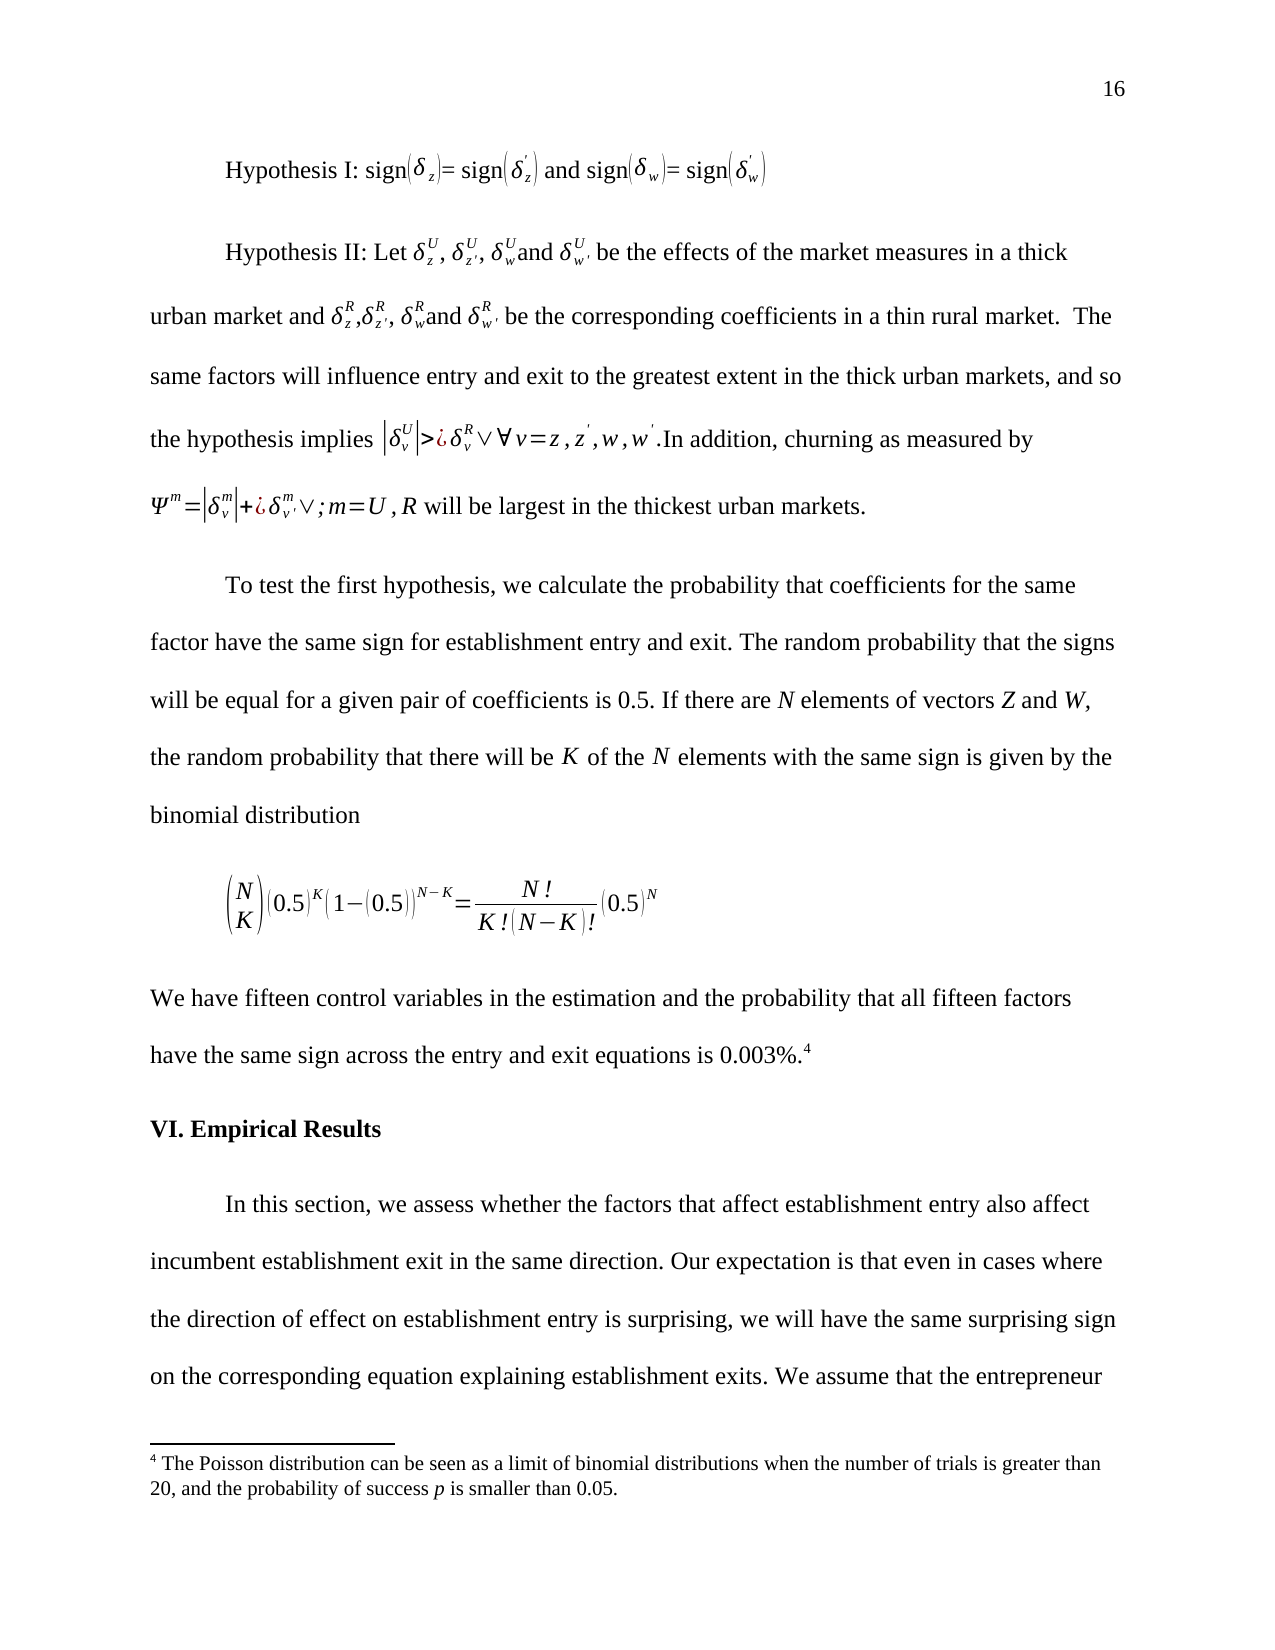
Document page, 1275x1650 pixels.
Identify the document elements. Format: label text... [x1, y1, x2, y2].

text To test the first hypothesis, we calculate the probability that coefficients for the same factor have the same sign for establishment entry and exit. The random probability that the signs will be equal for a given pair of coefficients is 0.5. If there are N elements of vectors Z and W, the random probability that there will be of the elements with the same sign is given by the binomial distribution [150, 570, 1125, 829]
text Hypothesis II: Let , , and be the effects of the market measures in a thick urban market and ,, and be the corresponding coefficients in a thin rural market. The same factors will influence entry and exit to the greatest extent in the thick urban markets, and so the hypothesis implies In addition, churning as measured by will be largest in the thickest urban markets. [150, 234, 1125, 524]
text Hypothesis I: sign= sign and sign= sign [150, 150, 1125, 189]
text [150, 1189, 1125, 1390]
text We have fifteen control variables in the estimation and the probability that all fifteen factors have the same sign across the entry and exit equations is 0.003%. [150, 983, 1125, 1069]
text VI. Empirical Results [150, 1114, 1125, 1143]
